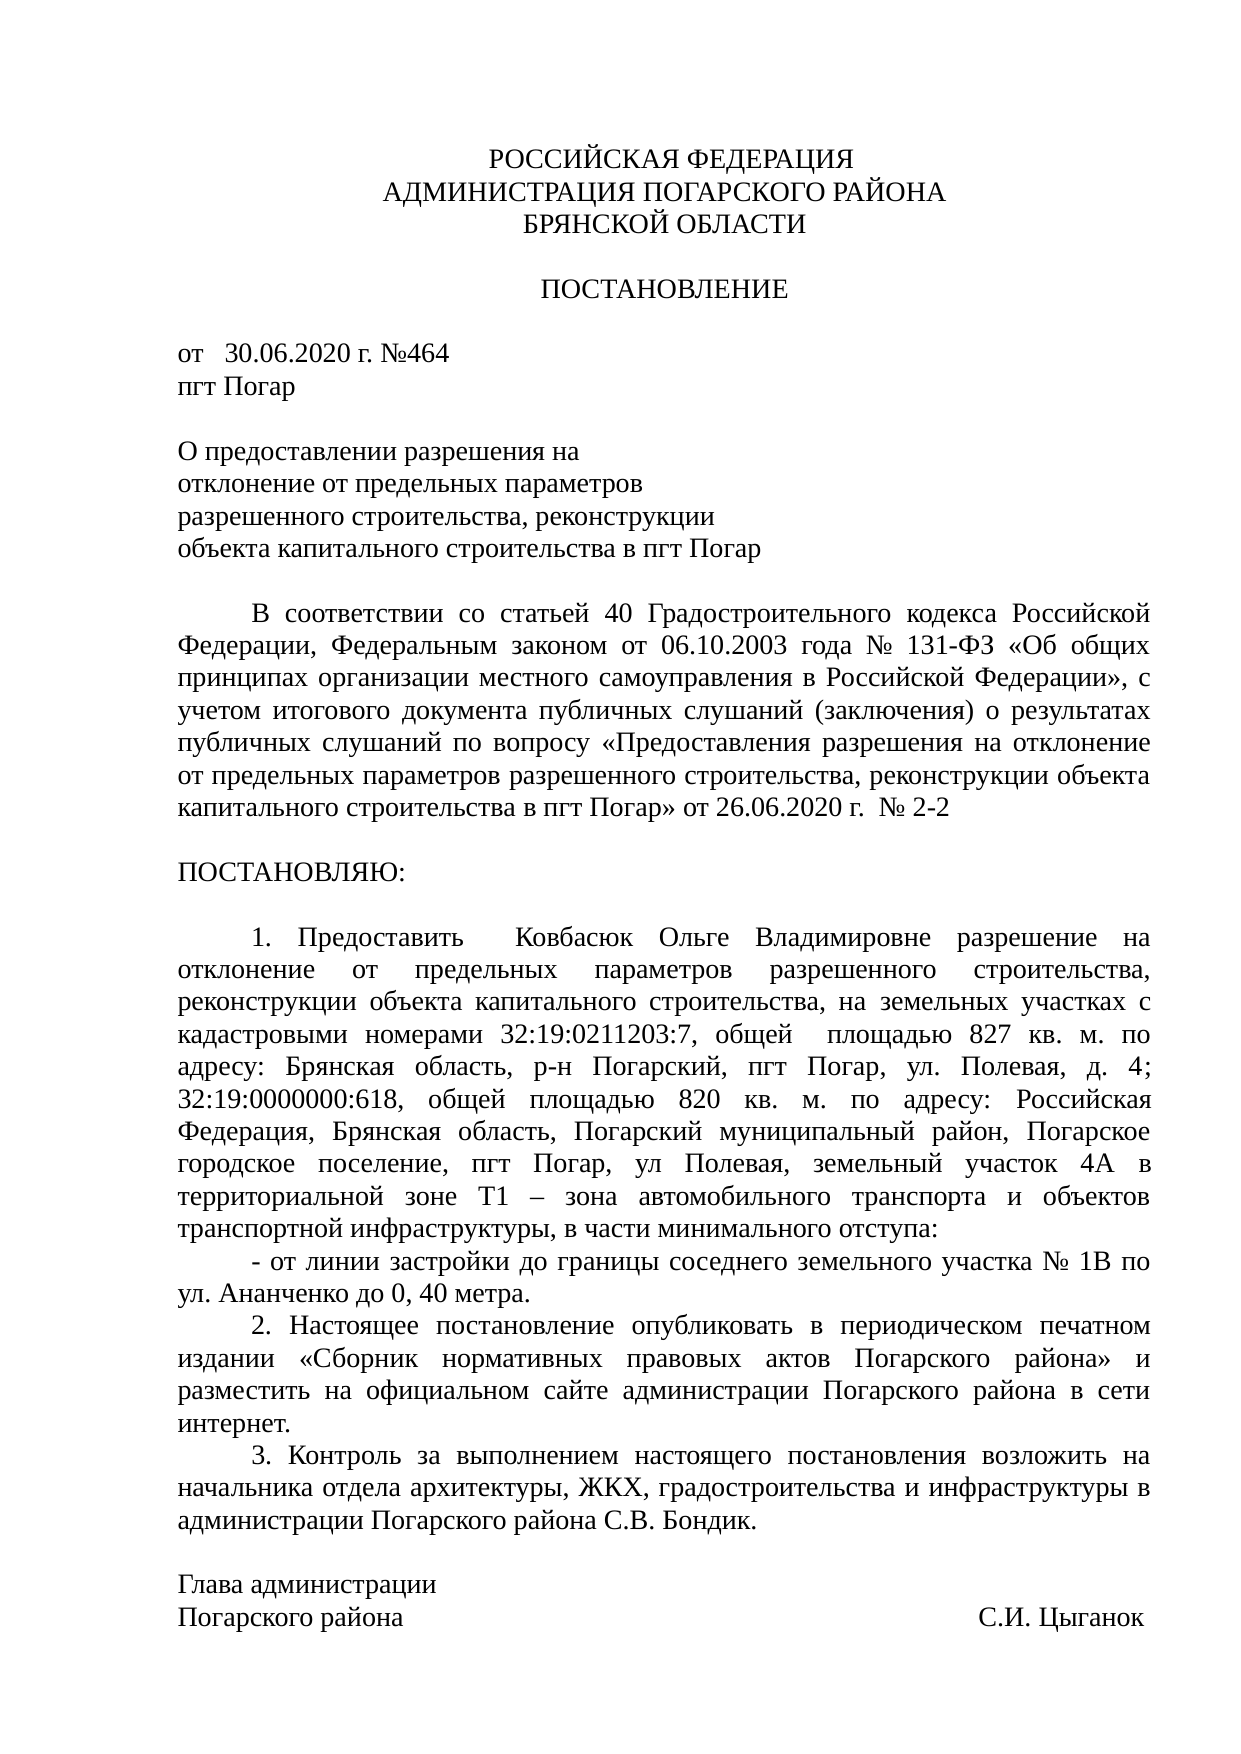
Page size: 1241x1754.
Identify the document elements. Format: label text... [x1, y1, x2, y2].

text 1. Предоставить Ковбасюк Ольге Владимировне разрешение на отклонение от предельных параметров разрешенного строительства, реконструкции объекта капитального строительства, на земельных участках с кадастровыми номерами 32:19:0211203:7, общей площадью 827 кв. м. по адресу: Брянская область, р-н Погарский, пгт Погар, ул. Полевая, д. 4; 32:19:0000000:618, общей площадью 820 кв. м. по адресу: Российская Федерация, Брянская область, Погарский муниципальный район, Погарское городское поселение, пгт Погар, ул Полевая, земельный участок 4А в территориальной зоне Т1 – зона автомобильного транспорта и объектов транспортной инфраструктуры, в части минимального отступа: [177, 920, 1152, 1244]
text от 30.06.2020 г. №464 [177, 337, 1152, 369]
text В соответствии со статьей 40 Градостроительного кодекса Российской Федерации, Федеральным законом от 06.10.2003 года № 131-ФЗ «Об общих принципах организации местного самоуправления в Российской Федерации», с учетом итогового документа публичных слушаний (заключения) о результатах публичных слушаний по вопросу «Предоставления разрешения на отклонение от предельных параметров разрешенного строительства, реконструкции объекта капитального строительства в пгт Погар» от 26.06.2020 г. № 2-2 [177, 596, 1152, 822]
text О предоставлении разрешения на [177, 434, 1152, 466]
text - от линии застройки до границы соседнего земельного участка № 1В по ул. Ананченко до 0, 40 метра. [177, 1244, 1152, 1308]
text разрешенного строительства, реконструкции [177, 498, 1152, 531]
text пгт Погар [177, 369, 1152, 401]
text РОССИЙСКАЯ ФЕДЕРАЦИЯ [177, 142, 1152, 174]
text 2. Настоящее постановление опубликовать в периодическом печатном издании «Сборник нормативных правовых актов Погарского района» и разместить на официальном сайте администрации Погарского района в сети интернет. [177, 1308, 1152, 1438]
text БРЯНСКОЙ ОБЛАСТИ [177, 207, 1152, 239]
text ПОСТАНОВЛЯЮ: [177, 855, 1152, 887]
text отклонение от предельных параметров [177, 466, 1152, 498]
text ПОСТАНОВЛЕНИЕ [177, 272, 1152, 304]
text Погарского района С.И. Цыганок [177, 1600, 1152, 1632]
text Глава администрации [177, 1568, 1152, 1600]
text объекта капитального строительства в пгт Погар [177, 531, 1152, 563]
text АДМИНИСТРАЦИЯ ПОГАРСКОГО РАЙОНА [177, 174, 1152, 207]
text 3. Контроль за выполнением настоящего постановления возложить на начальника отдела архитектуры, ЖКХ, градостроительства и инфраструктуры в администрации Погарского района С.В. Бондик. [177, 1438, 1152, 1535]
